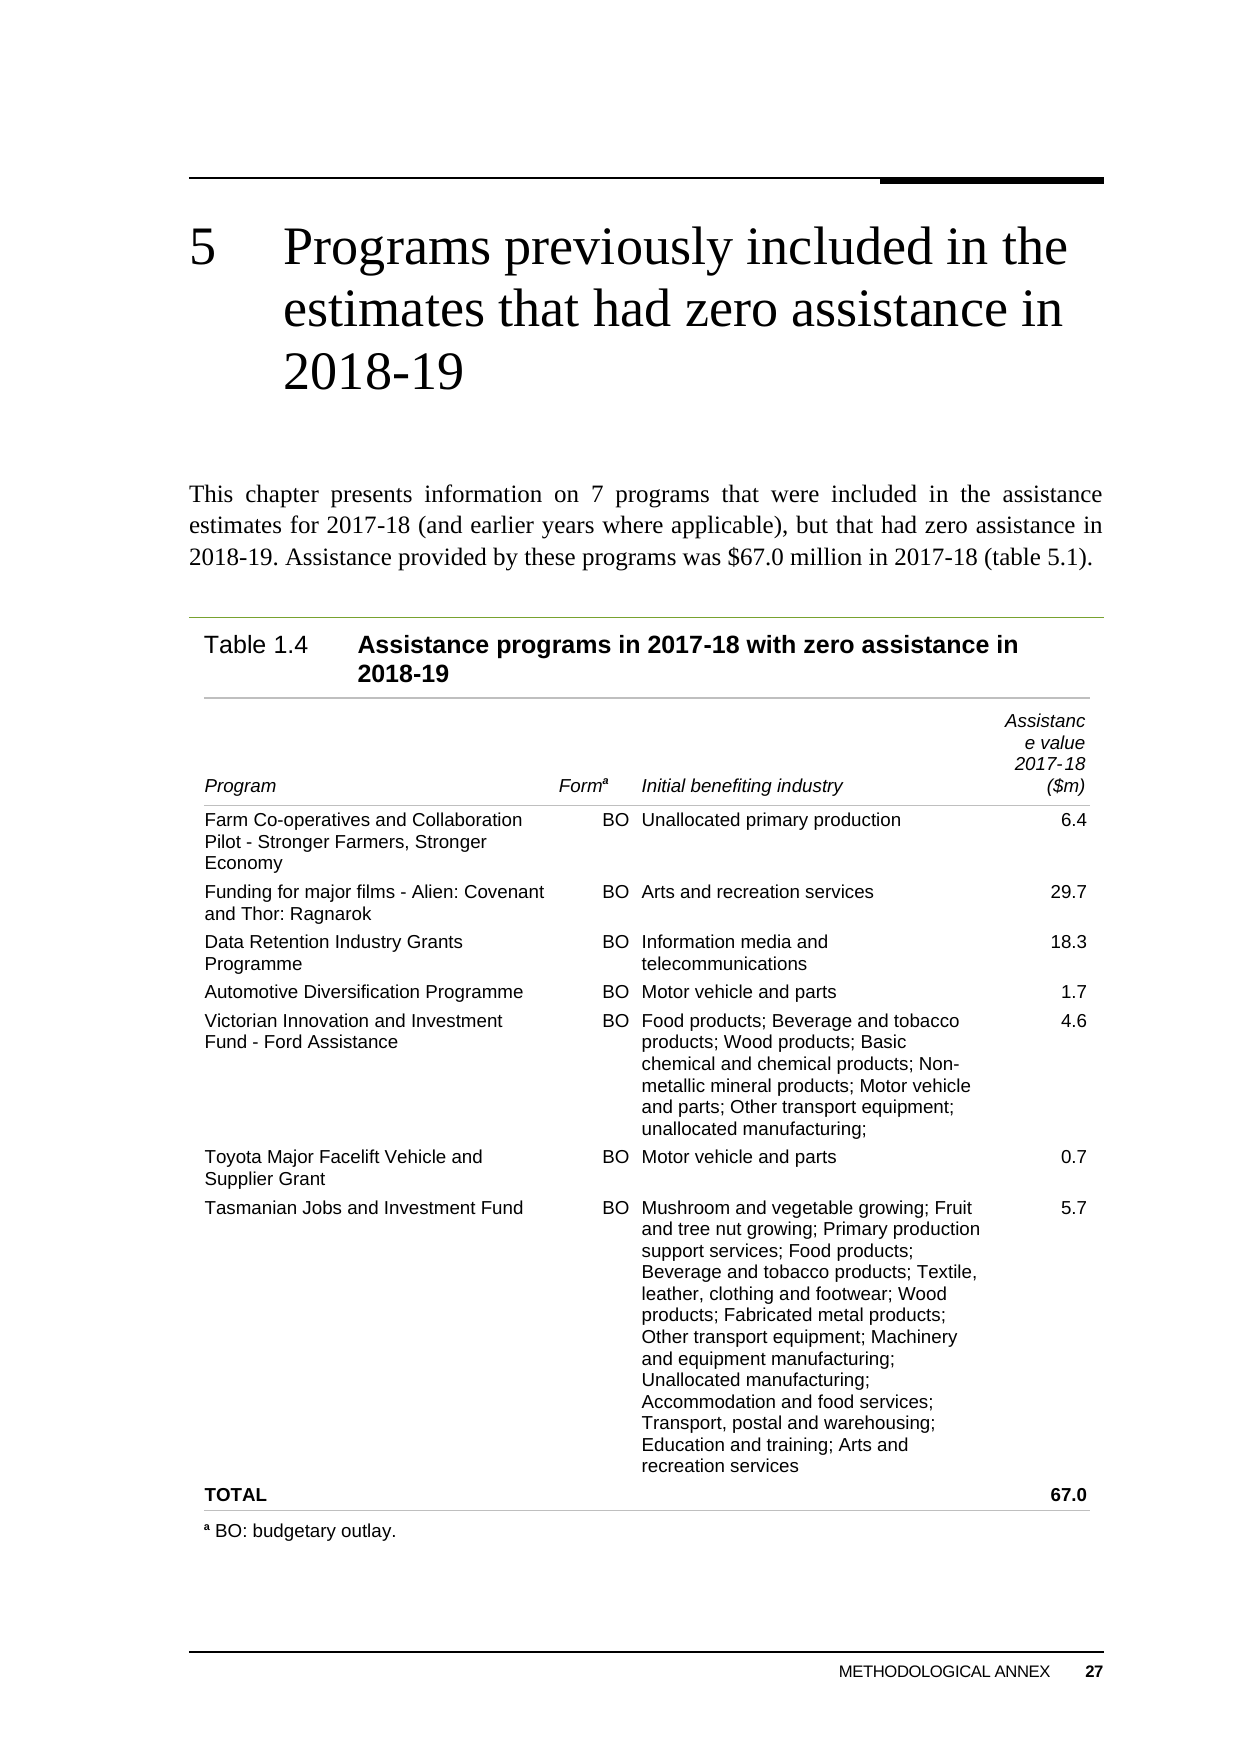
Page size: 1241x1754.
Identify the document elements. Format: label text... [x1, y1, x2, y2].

table_header Table 5.4 Assistance programs in 2017-18 with zero assistance in 2018-19 [189, 618, 1104, 697]
table_cell [189, 697, 1104, 1511]
subtitle 5 Programs previously included in the estimates that had zero assistance in 2018-19 [189, 214, 1104, 402]
table_cell a BO: budgetary outlay. [189, 1511, 1104, 1542]
text This chapter presents information on 7 programs that were included in the assistance estimates for 2017-18 (and earlier years where applicable), but that had zero assistance in 2018-19. Assistance provided by these programs was $67.0 million in 2017-18 (table 5.1). [189, 477, 1104, 571]
